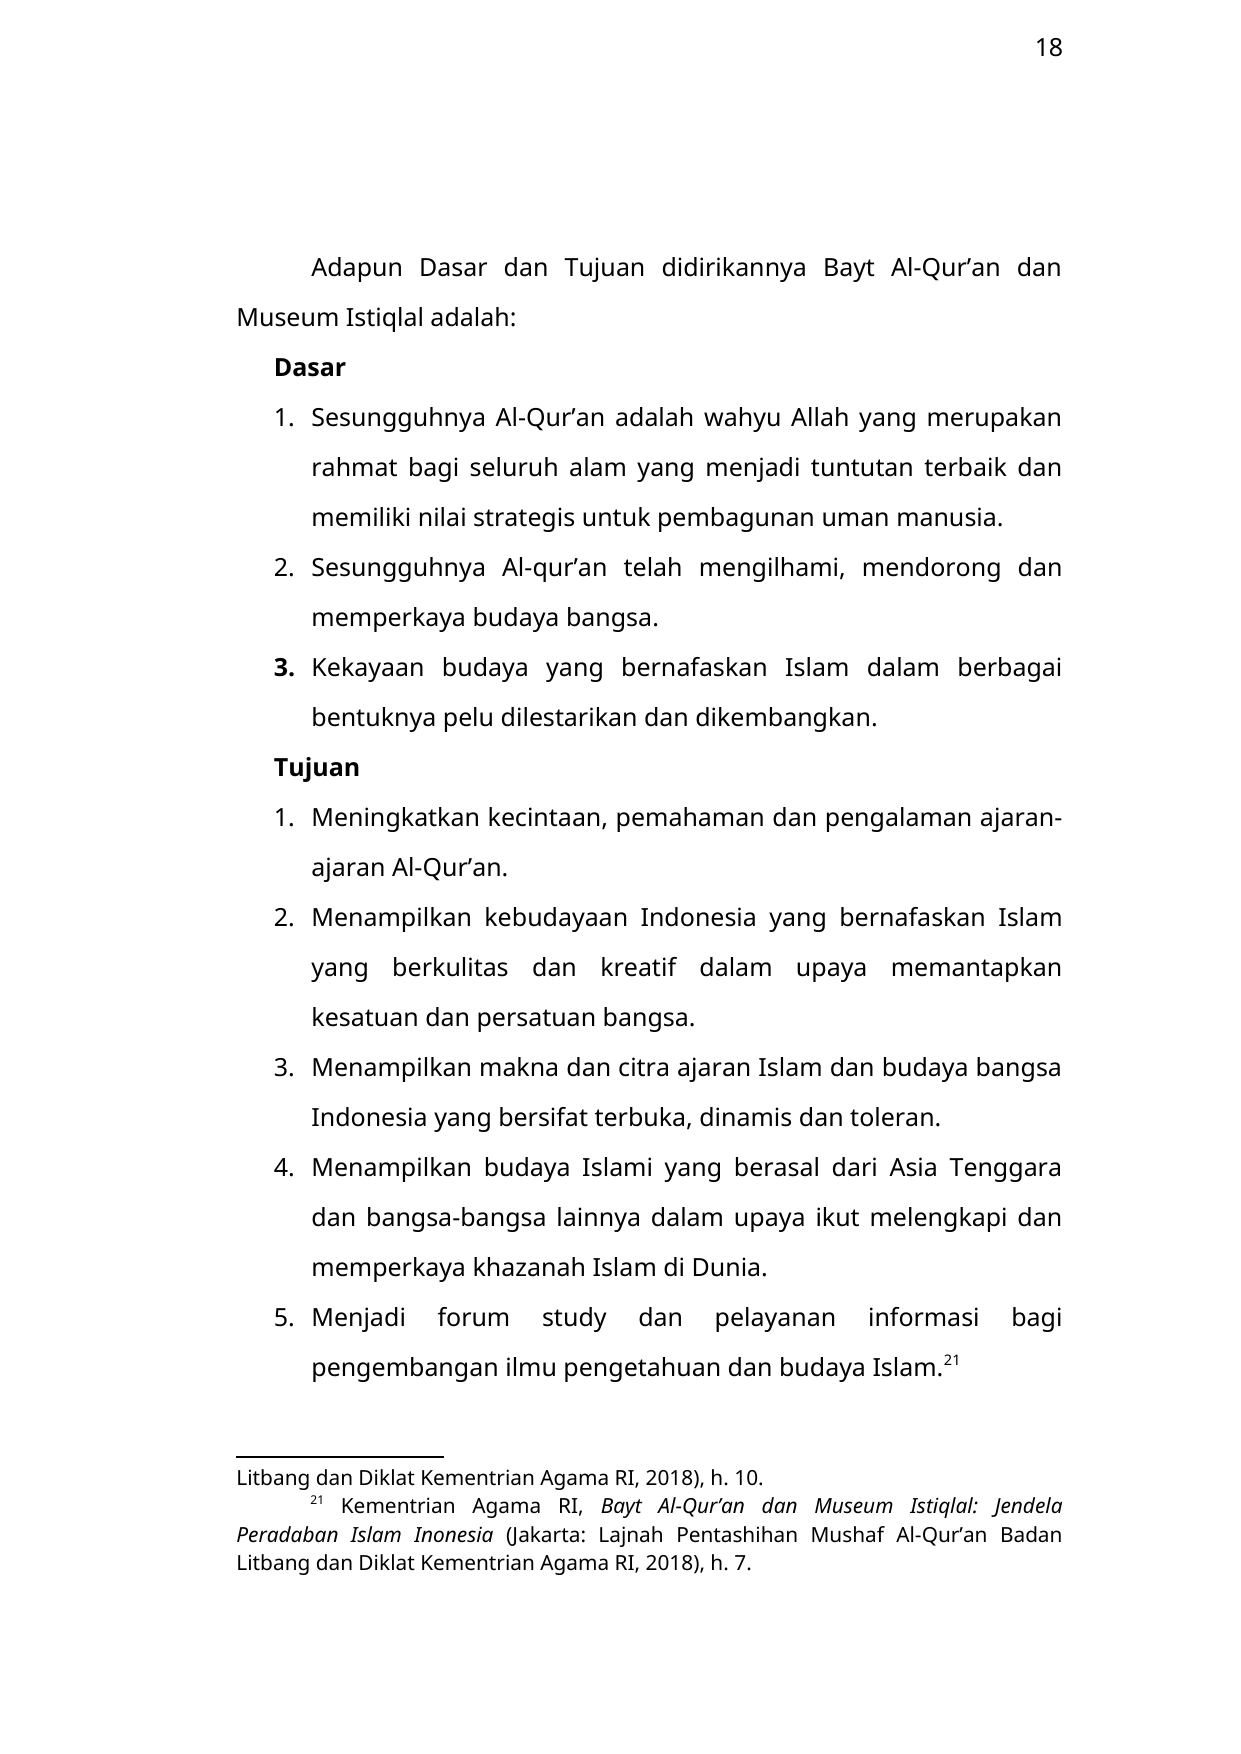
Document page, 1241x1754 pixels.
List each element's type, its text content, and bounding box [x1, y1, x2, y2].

list Sesungguhnya Al-Qur’an adalah wahyu Allah yang merupakan rahmat bagi seluruh alam yang menjadi tuntutan terbaik dan memiliki nilai strategis untuk pembagunan uman manusia. [274, 386, 1063, 536]
list Kekayaan budaya yang bernafaskan Islam dalam berbagai bentuknya pelu dilestarikan dan dikembangkan. [274, 636, 1063, 736]
list Menampilkan kebudayaan Indonesia yang bernafaskan Islam yang berkulitas dan kreatif dalam upaya memantapkan kesatuan dan persatuan bangsa. [274, 886, 1063, 1036]
text Dasar [236, 336, 1063, 386]
text Adapun Dasar dan Tujuan didirikannya Bayt Al-Qur’an dan Museum Istiqlal adalah: [236, 236, 1063, 336]
list Menampilkan budaya Islami yang berasal dari Asia Tenggara dan bangsa-bangsa lainnya dalam upaya ikut melengkapi dan memperkaya khazanah Islam di Dunia. [274, 1136, 1063, 1286]
list Menjadi forum study dan pelayanan informasi bagi pengembangan ilmu pengetahuan dan budaya Islam. [274, 1286, 1063, 1386]
list Sesungguhnya Al-qur’an telah mengilhami, mendorong dan memperkaya budaya bangsa. [274, 536, 1063, 636]
list Meningkatkan kecintaan, pemahaman dan pengalaman ajaran-ajaran Al-Qur’an. [274, 786, 1063, 886]
text Tujuan [274, 736, 1063, 786]
list Menampilkan makna dan citra ajaran Islam dan budaya bangsa Indonesia yang bersifat terbuka, dinamis dan toleran. [274, 1036, 1063, 1136]
